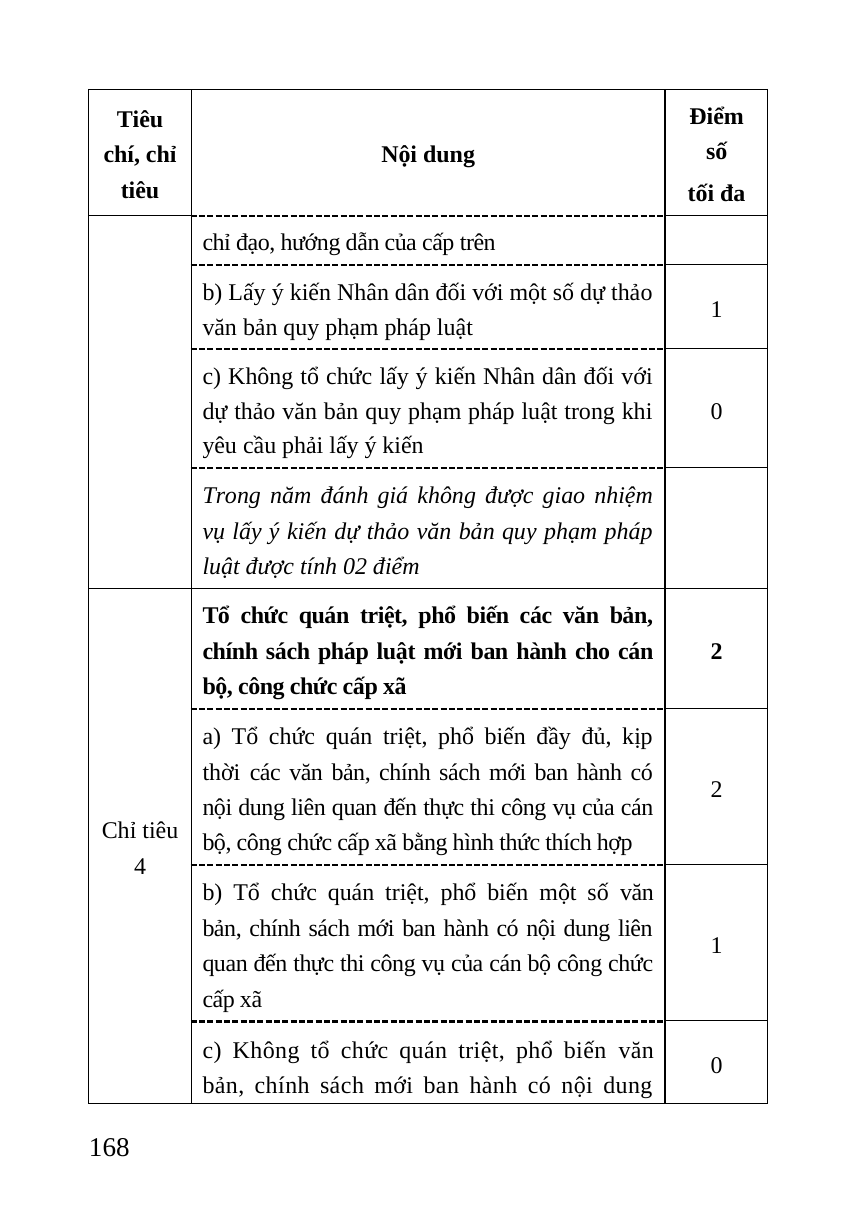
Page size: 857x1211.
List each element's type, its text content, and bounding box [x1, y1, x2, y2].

table_cell 1 [666, 265, 767, 348]
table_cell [192, 1020, 664, 1103]
table_header Điểm số tối đa [666, 90, 767, 215]
table_cell Tổ chức quán triệt, phổ biến các văn bản, chính sách pháp luật mới ban hành cho cán bộ, công chức cấp xã [192, 589, 664, 708]
table_cell Chỉ tiêu 4 [89, 589, 191, 1103]
table_cell 0 [666, 1021, 767, 1103]
table_cell c) Không tổ chức lấy ý kiến Nhân dân đối với dự thảo văn bản quy phạm pháp luật trong khi yêu cầu phải lấy ý kiến [192, 348, 664, 467]
table_header Nội dung [192, 90, 664, 215]
table_cell 0 [666, 349, 767, 467]
table_cell [666, 468, 767, 588]
table_cell 2 [666, 589, 767, 708]
table_cell b) Lấy ý kiến Nhân dân đối với một số dự thảo văn bản quy phạm pháp luật [192, 264, 664, 348]
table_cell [192, 215, 664, 264]
table_cell Trong năm đánh giá không được giao nhiệm vụ lấy ý kiến dự thảo văn bản quy phạm pháp luật được tính 02 điểm [192, 467, 664, 588]
table_header Tiêu chí, chỉ tiêu [89, 90, 191, 215]
table_cell 2 [666, 709, 767, 864]
table_cell 1 [666, 865, 767, 1020]
table_cell b) Tổ chức quán triệt, phổ biến một số văn bản, chính sách mới ban hành có nội dung liên quan đến thực thi công vụ của cán bộ công chức cấp xã [192, 864, 664, 1020]
table_cell 2 [666, 216, 767, 264]
table_cell a) Tổ chức quán triệt, phổ biến đầy đủ, kịp thời các văn bản, chính sách mới ban hành có nội dung liên quan đến thực thi công vụ của cán bộ, công chức cấp xã bằng hình thức thích hợp [192, 708, 664, 864]
